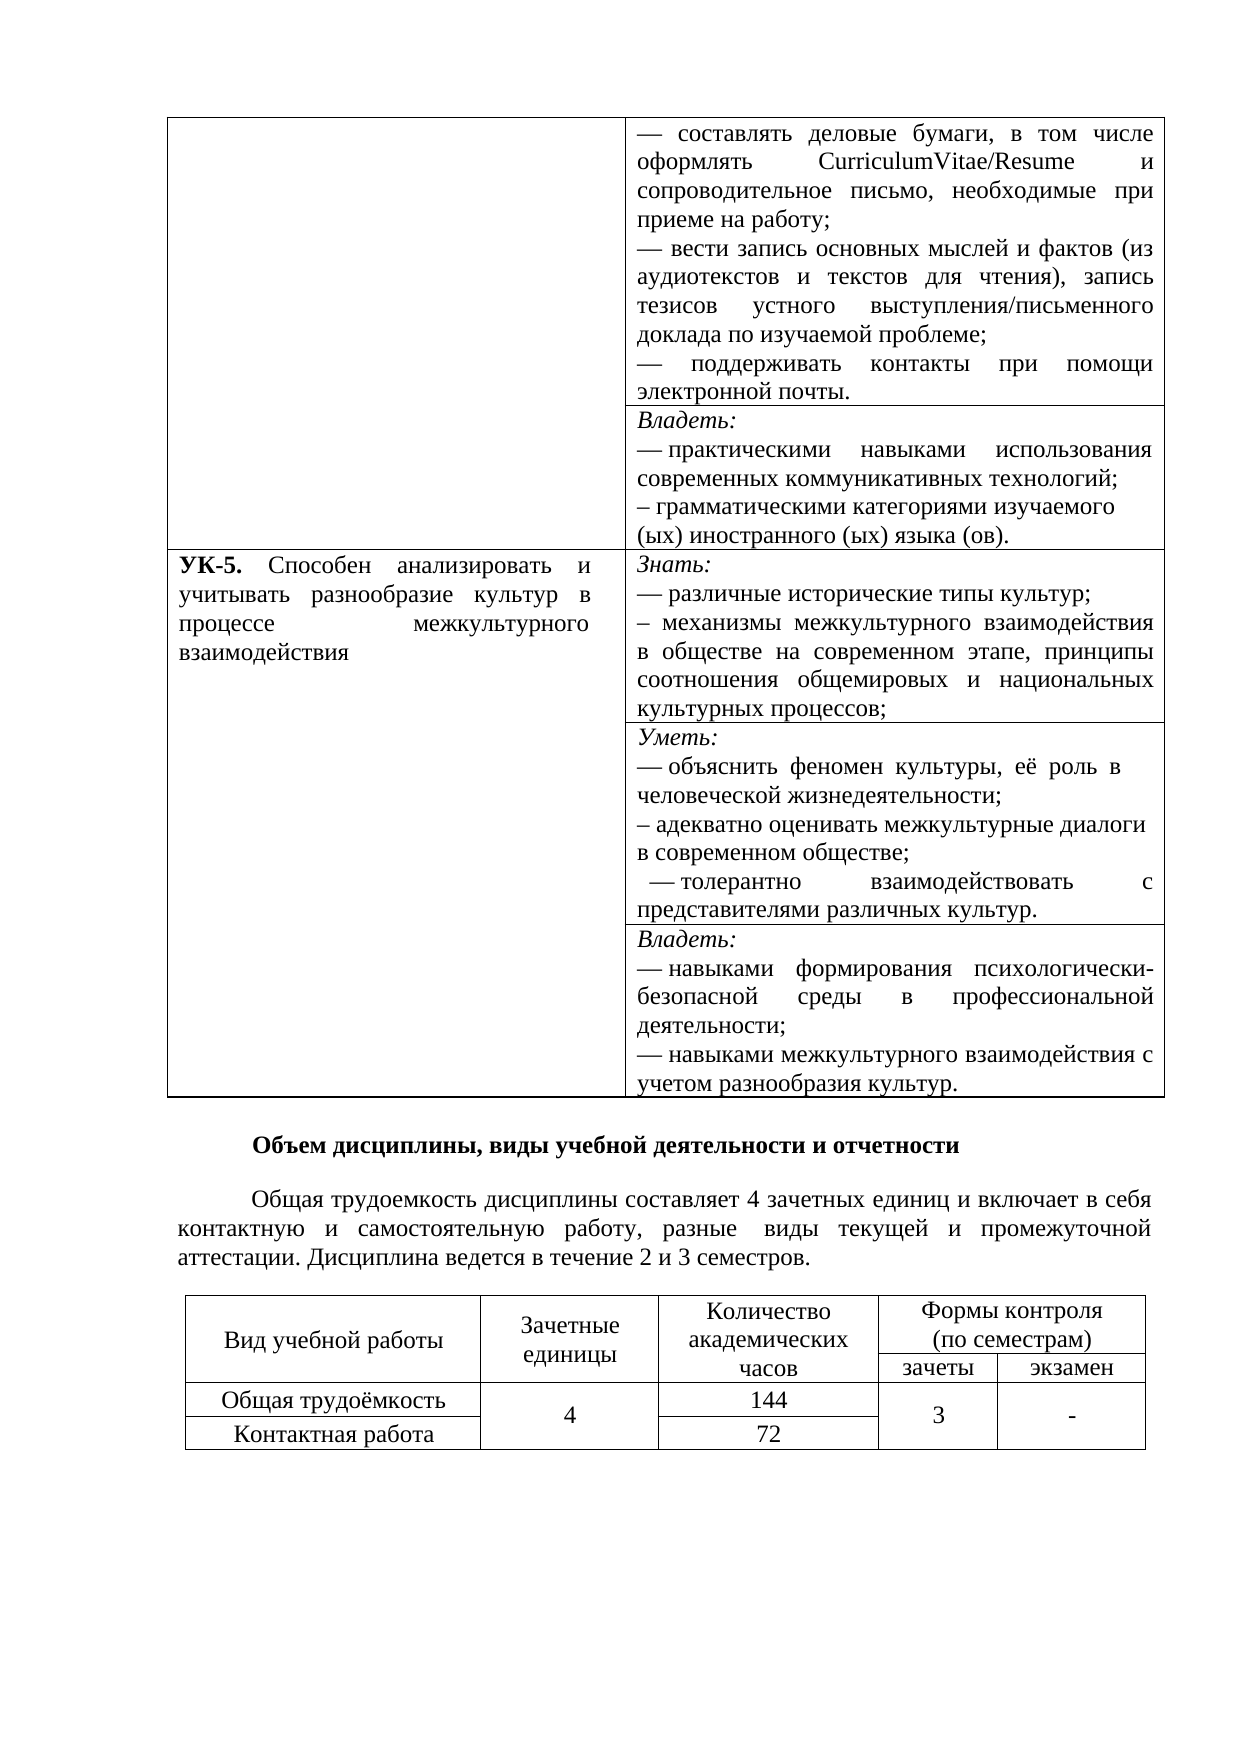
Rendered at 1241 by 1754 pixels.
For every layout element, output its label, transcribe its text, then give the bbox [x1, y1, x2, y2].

table_cell УК-5. Способен анализировать и учитывать разнообразие культур в процессе межкультурного взаимодействия [168, 550, 625, 1096]
table_cell 72 [659, 1417, 878, 1449]
subtitle Объем дисциплины, виды учебной деятельности и отчетности [252, 1130, 1180, 1159]
table_header Зачетные единицы [481, 1296, 658, 1382]
table_header [168, 118, 625, 549]
table_header Формы контроля (по семестрам) [879, 1296, 1145, 1353]
table_cell Контактная работа [186, 1417, 480, 1449]
table_cell 144 [659, 1383, 878, 1416]
table_cell 3 [879, 1383, 997, 1449]
table_cell Владеть: — практическими навыками использования современных коммуникативных технологий; – грамматическими категориями изучаемого (ых) иностранного (ых) языка (ов). [626, 406, 1164, 549]
table_cell экзамен [998, 1354, 1145, 1382]
table_cell Уметь: — объяснить феномен культуры, её роль в человеческой жизнедеятельности; – адекватно оценивать межкультурные диалоги в современном обществе; — толерантно взаимодействовать с представителями различных культур. [626, 723, 1164, 924]
table_cell Владеть: навыками формирования психологически- безопасной среды в профессиональной деятельности; навыками межкультурного взаимодействия с учетом разнообразия культур. [626, 925, 1164, 1096]
table_header составлять деловые бумаги, в том числе оформлять CurriculumVitae/Resume и сопроводительное письмо, необходимые при приеме на работу; вести запись основных мыслей и фактов (из аудиотекстов и текстов для чтения), запись тезисов устного выступления/письменного доклада по изучаемой проблеме; поддерживать контакты при помощи электронной почты. [626, 118, 1164, 405]
table_cell Общая трудоёмкость [186, 1383, 480, 1416]
table_cell - [998, 1383, 1145, 1449]
table_cell Знать: — различные исторические типы культур; – механизмы межкультурного взаимодействия в обществе на современном этапе, принципы соотношения общемировых и национальных культурных процессов; [626, 550, 1164, 722]
text Общая трудоемкость дисциплины составляет 4 зачетных единиц и включает в себя контактную и самостоятельную работу, разные виды текущей и промежуточной аттестации. Дисциплина ведется в течение 2 и 3 семестров. [177, 1184, 1152, 1270]
table_header Количество академических часов [659, 1296, 878, 1382]
table_cell 4 [481, 1383, 658, 1449]
table_header Вид учебной работы [186, 1296, 480, 1382]
table_cell зачеты [879, 1354, 997, 1382]
